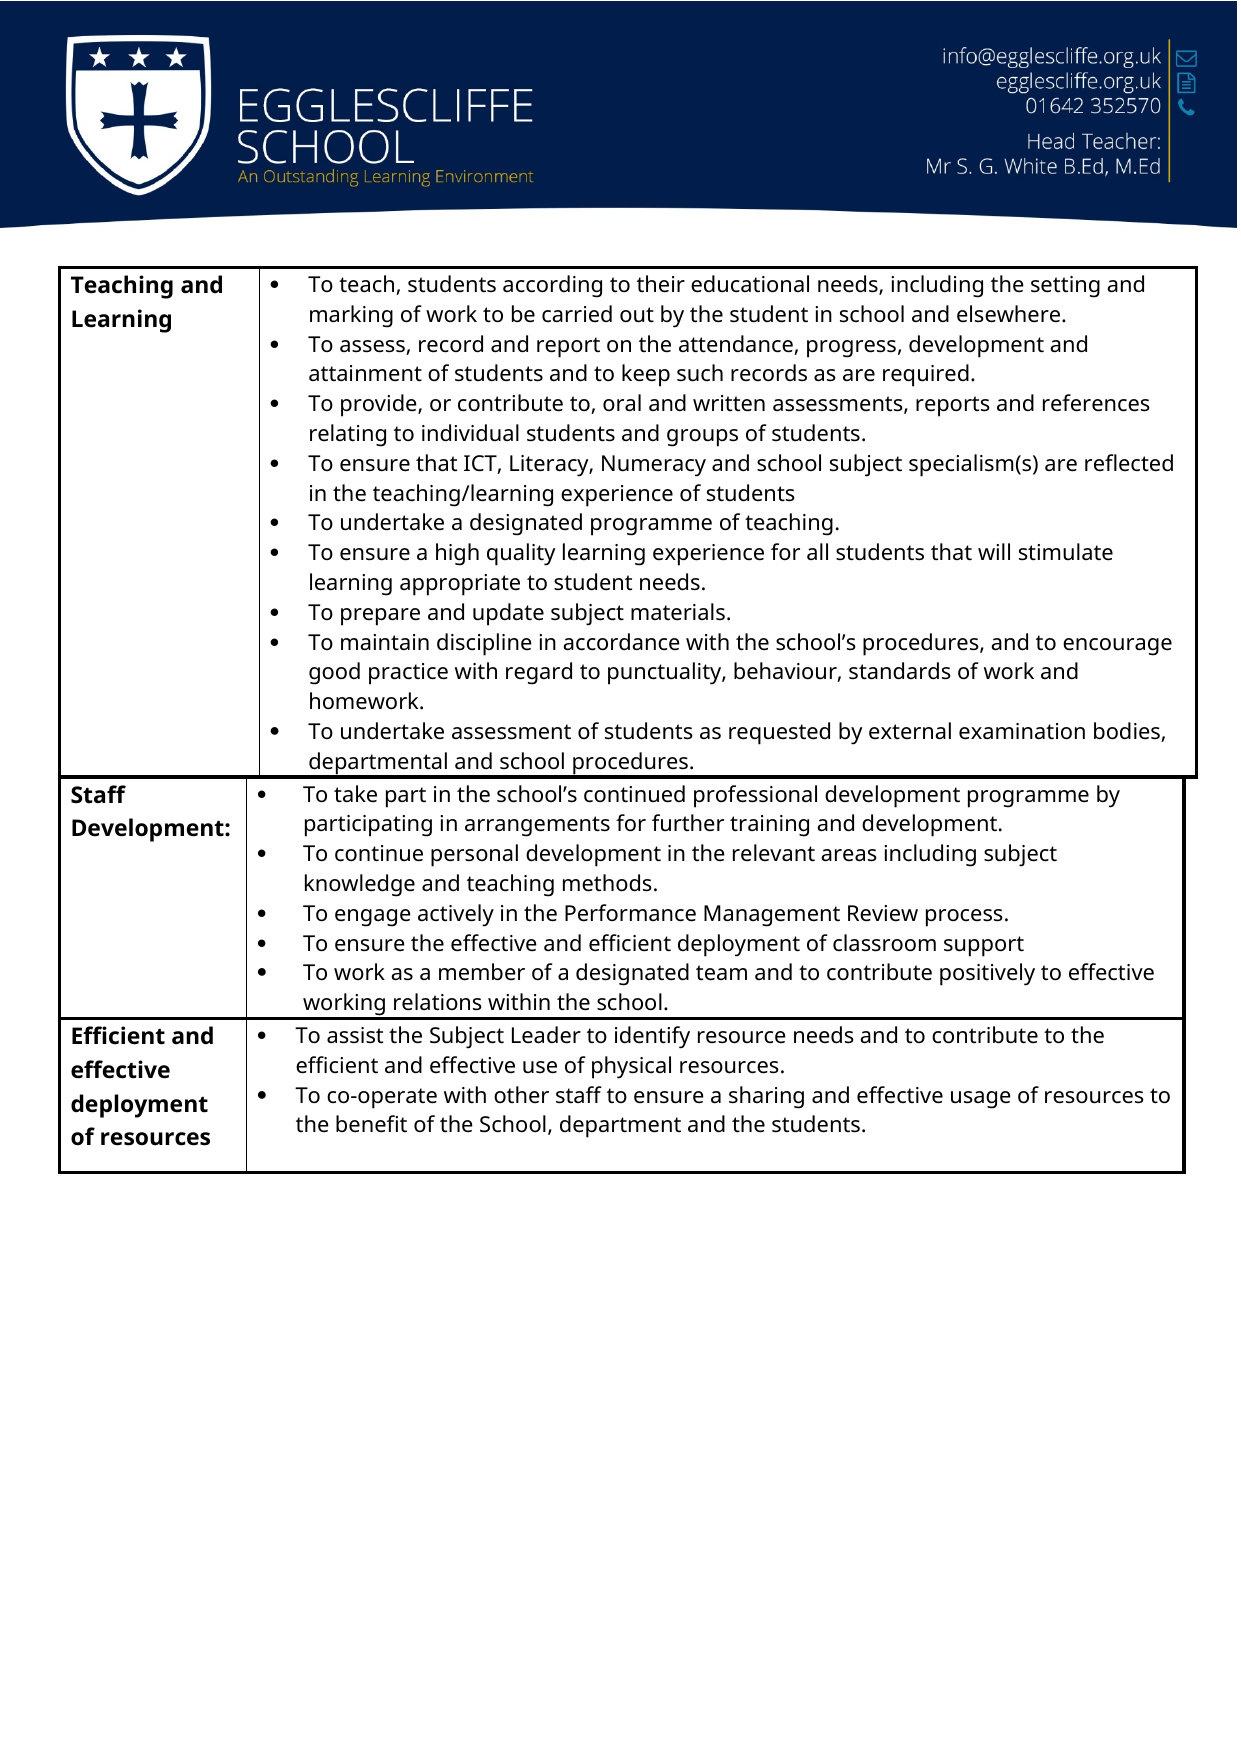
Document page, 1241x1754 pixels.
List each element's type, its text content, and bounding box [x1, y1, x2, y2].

table_cell Staff Development: [61, 779, 246, 1017]
picture [0, 1, 1237, 238]
table_cell To teach, students according to their educational needs, including the setting and marking of work to be carried out by the student in school and elsewhere. To assess, record and report on the attendance, progress, development and attainment of students and to keep such records as are required. To provide, or contribute to, oral and written assessments, reports and references relating to individual students and groups of students. To ensure that ICT, Literacy, Numeracy and school subject specialism(s) are reflected in the teaching/learning experience of students To undertake a designated programme of teaching. To ensure a high quality learning experience for all students that will stimulate learning appropriate to student needs. To prepare and update subject materials. To maintain discipline in accordance with the school’s procedures, and to encourage good practice with regard to punctuality, behaviour, standards of work and homework. To undertake assessment of students as requested by external examination bodies, departmental and school procedures. [260, 269, 1195, 775]
table_cell Efficient and effective deployment of resources [61, 1020, 246, 1171]
table_cell Teaching and Learning [61, 269, 259, 775]
table_cell To assist the Subject Leader to identify resource needs and to contribute to the efficient and effective use of physical resources. To co-operate with other staff to ensure a sharing and effective usage of resources to the benefit of the School, department and the students. [247, 1020, 1182, 1171]
table_cell To take part in the school’s continued professional development programme by participating in arrangements for further training and development. To continue personal development in the relevant areas including subject knowledge and teaching methods. To engage actively in the Performance Management Review process. To ensure the effective and efficient deployment of classroom support To work as a member of a designated team and to contribute positively to effective working relations within the school. [247, 779, 1182, 1017]
